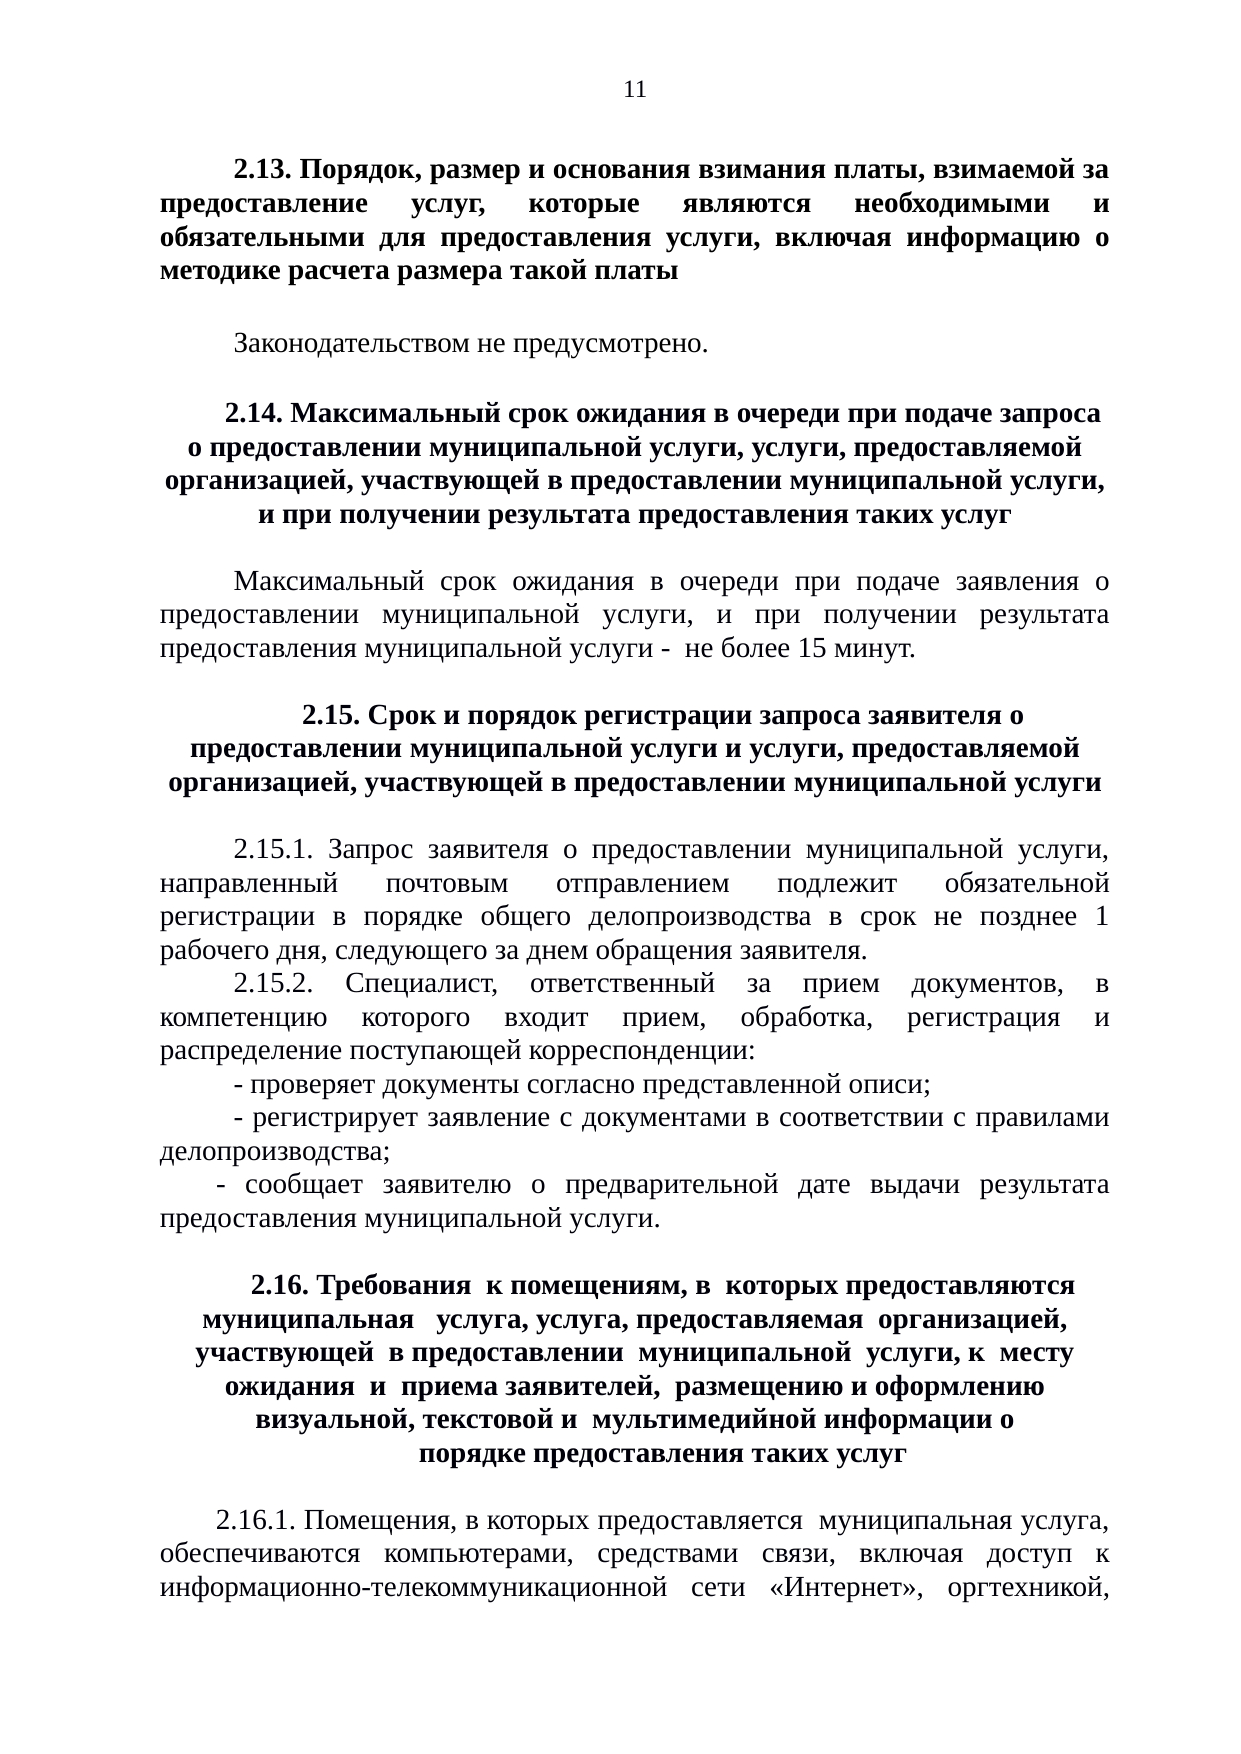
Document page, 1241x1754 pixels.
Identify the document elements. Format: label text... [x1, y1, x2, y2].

text порядке предоставления таких услуг [159, 1435, 1110, 1468]
text 2.15.1. Запрос заявителя о предоставлении муниципальной услуги, направленный почтовым отправлением подлежит обязательной регистрации в порядке общего делопроизводства в срок не позднее 1 рабочего дня, следующего за днем обращения заявителя. [159, 831, 1110, 965]
text - проверяет документы согласно представленной описи; [159, 1066, 1110, 1099]
text Максимальный срок ожидания в очереди при подаче заявления о предоставлении муниципальной услуги, и при получении результата предоставления муниципальной услуги - не более 15 минут. [159, 563, 1110, 663]
text Законодательством не предусмотрено. [159, 325, 1110, 359]
text 2.13. Порядок, размер и основания взимания платы, взимаемой за предоставление услуг, которые являются необходимыми и обязательными для предоставления услуги, включая информацию о методике расчета размера такой платы [159, 152, 1110, 286]
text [159, 1502, 1110, 1603]
text - сообщает заявителю о предварительной дате выдачи результата предоставления муниципальной услуги. [159, 1167, 1110, 1234]
text 2.14. Максимальный срок ожидания в очереди при подаче запроса о предоставлении муниципальной услуги, услуги, предоставляемой организацией, участвующей в предоставлении муниципальной услуги, и при получении результата предоставления таких услуг [159, 395, 1110, 529]
text 2.15. Срок и порядок регистрации запроса заявителя о предоставлении муниципальной услуги и услуги, предоставляемой организацией, участвующей в предоставлении муниципальной услуги [159, 697, 1110, 798]
text 2.15.2. Специалист, ответственный за прием документов, в компетенцию которого входит прием, обработка, регистрация и распределение поступающей корреспонденции: [159, 965, 1110, 1066]
text 2.16. Требования к помещениям, в которых предоставляются муниципальная услуга, услуга, предоставляемая организацией, участвующей в предоставлении муниципальной услуги, к месту ожидания и приема заявителей, размещению и оформлению визуальной, текстовой и мультимедийной информации о [159, 1267, 1110, 1435]
text - регистрирует заявление с документами в соответствии с правилами делопроизводства; [159, 1099, 1110, 1167]
